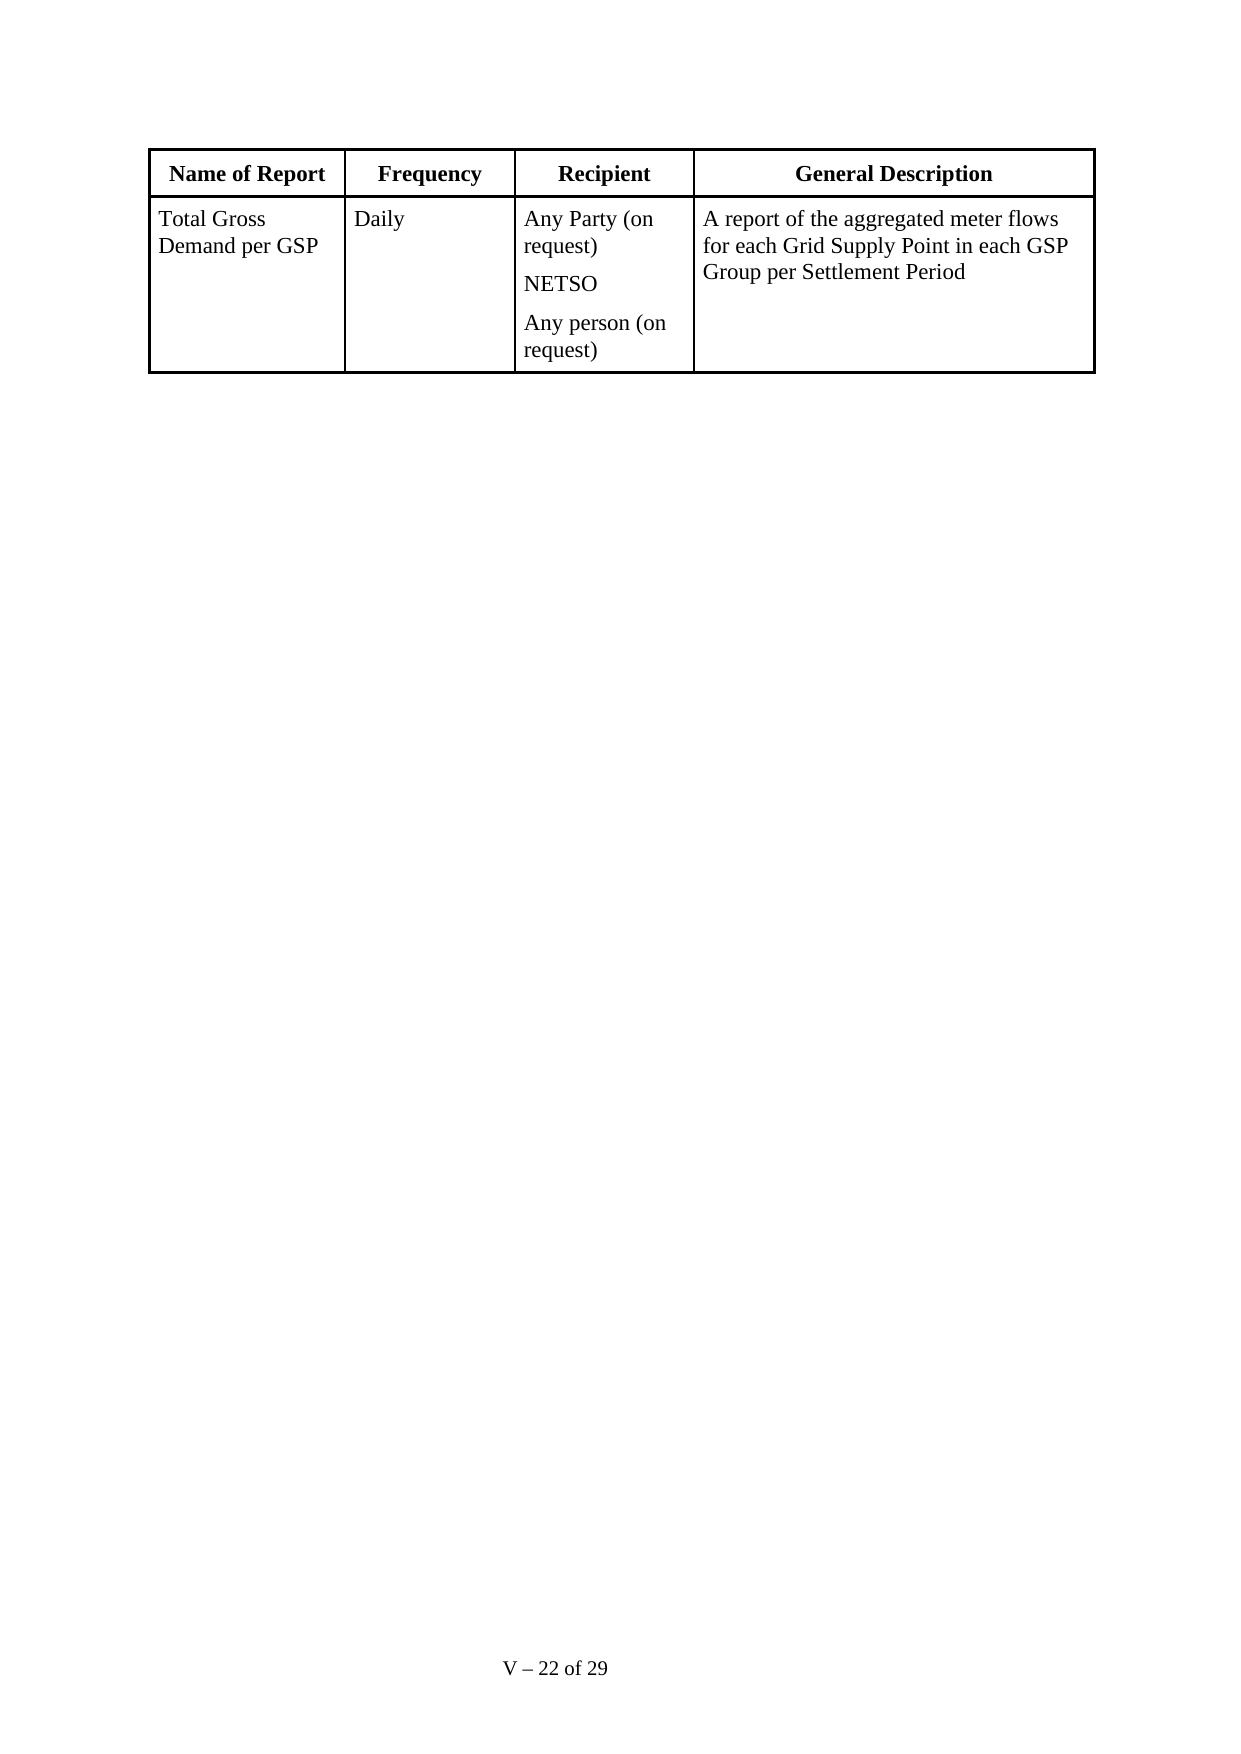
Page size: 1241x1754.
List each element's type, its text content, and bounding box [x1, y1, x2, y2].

table_header Name of Report [151, 151, 344, 195]
table_cell A report of the aggregated meter flows for each Grid Supply Point in each GSP Group per Settlement Period [695, 198, 1093, 371]
table_cell Total Gross Demand per GSP [151, 198, 344, 371]
table_cell Any Party (on request) NETSO Any person (on request) [516, 198, 693, 371]
table_cell Daily [346, 198, 514, 371]
table_header Frequency [346, 151, 514, 195]
table_header General Description [695, 151, 1093, 195]
table_header Recipient [516, 151, 693, 195]
